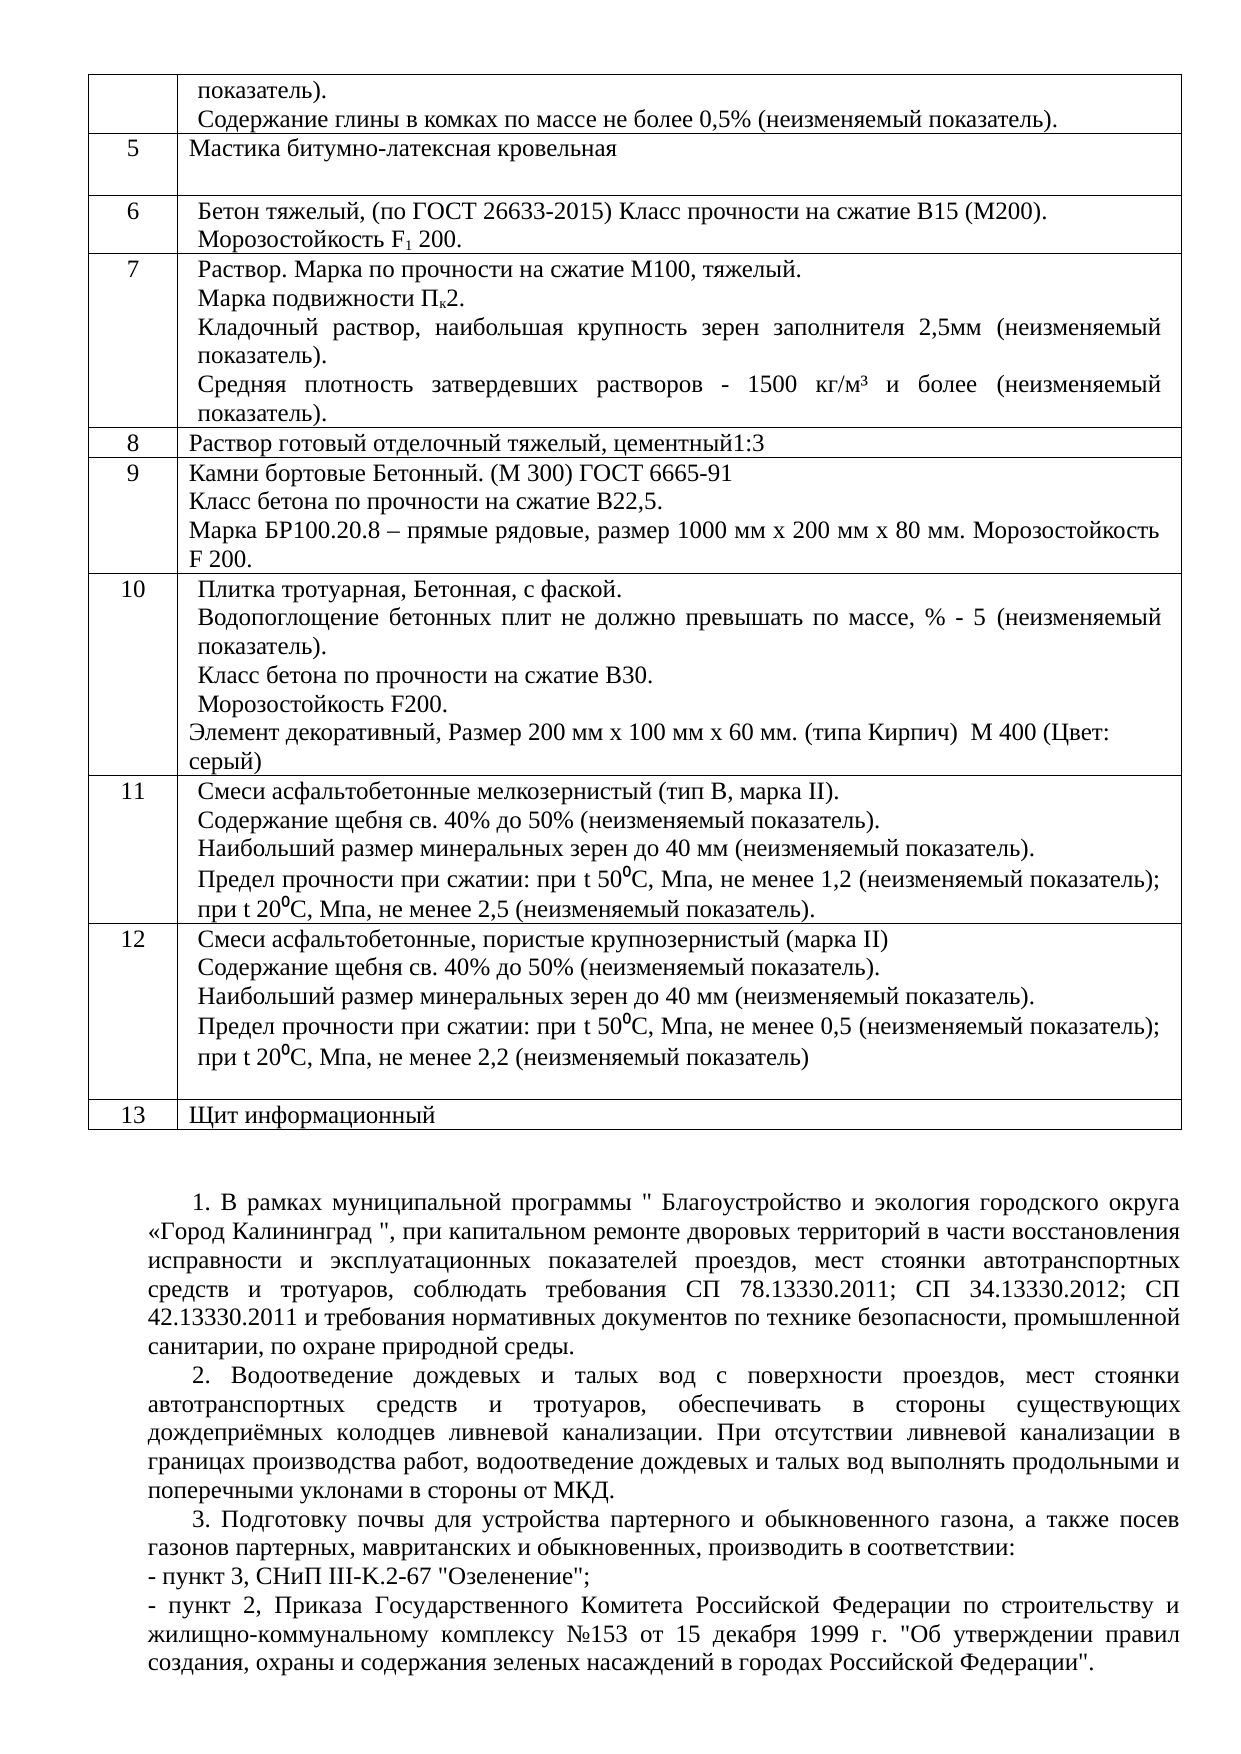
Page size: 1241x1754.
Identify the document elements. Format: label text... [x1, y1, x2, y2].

text 1. В рамках муниципальной программы " Благоустройство и экология городского округа «Город Калининград ", при капитальном ремонте дворовых территорий в части восстановления исправности и эксплуатационных показателей проездов, мест стоянки автотранспортных средств и тротуаров, соблюдать требования СП 78.13330.2011; СП 34.13330.2012; СП 42.13330.2011 и требования нормативных документов по технике безопасности, промышленной санитарии, по охране природной среды. [148, 1187, 1181, 1360]
table_cell Плитка тротуарная, Бетонная, с фаской. Водопоглощение бетонных плит не должно превышать по массе, % - 5 (неизменяемый показатель). Класс бетона по прочности на сжатие В30. Морозостойкость F200. Элемент декоративный, Размер 200 мм х 100 мм х 60 мм. (типа Кирпич) М 400 (Цвет: серый) [178, 574, 1181, 775]
table_cell Раствор. Марка по прочности на сжатие М100, тяжелый. Марка подвижности Пк2. Кладочный раствор, наибольшая крупность зерен заполнителя 2,5мм (неизменяемый показатель). Средняя плотность затвердевших растворов - 1500 кг/м³ и более (неизменяемый показатель). [178, 254, 1181, 427]
table_cell Раствор готовый отделочный тяжелый, цементный1:3 [178, 428, 1181, 457]
text 3. Подготовку почвы для устройства партерного и обыкновенного газона, а также посев газонов партерных, мавританских и обыкновенных, производить в соответствии: [148, 1504, 1181, 1561]
text 2. Водоотведение дождевых и талых вод с поверхности проездов, мест стоянки автотранспортных средств и тротуаров, обеспечивать в стороны существующих дождеприёмных колодцев ливневой канализации. При отсутствии ливневой канализации в границах производства работ, водоотведение дождевых и талых вод выполнять продольными и поперечными уклонами в стороны от МКД. [148, 1360, 1181, 1504]
table_cell 11 [89, 776, 177, 923]
table_cell Смеси асфальтобетонные, пористые крупнозернистый (марка II) Содержание щебня св. 40% до 50% (неизменяемый показатель). Наибольший размер минеральных зерен до 40 мм (неизменяемый показатель). Предел прочности при сжатии: при t 50⁰C, Мпа, не менее 0,5 (неизменяемый показатель); при t 20⁰C, Мпа, не менее 2,2 (неизменяемый показатель) [178, 924, 1181, 1099]
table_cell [178, 75, 1181, 132]
table_cell 13 [89, 1100, 177, 1129]
table_cell 8 [89, 428, 177, 457]
table_cell 5 [89, 134, 177, 195]
table_cell 12 [89, 924, 177, 1099]
table_cell Мастика битумно-латексная кровельная [178, 134, 1181, 195]
text - пункт 2, Приказа Государственного Комитета Российской Федерации по строительству и жилищно-коммунальному комплексу №153 от 15 декабря 1999 г. "Об утверждении правил создания, охраны и содержания зеленых насаждений в городах Российской Федерации". [148, 1590, 1181, 1676]
text - пункт 3, СНиП III-K.2-67 "Озеленение"; [148, 1561, 1181, 1590]
table_cell Камни бортовые Бетонный. (М 300) ГОСТ 6665-91 Класс бетона по прочности на сжатие В22,5. Марка БР100.20.8 – прямые рядовые, размер 1000 мм х 200 мм х 80 мм. Морозостойкость F 200. [178, 458, 1181, 573]
table_cell Бетон тяжелый, (по ГОСТ 26633-2015) Класс прочности на сжатие В15 (М200). Морозостойкость F1 200. [178, 196, 1181, 253]
table_cell Щит информационный [178, 1100, 1181, 1129]
table_cell Смеси асфальтобетонные мелкозернистый (тип В, марка II). Содержание щебня св. 40% до 50% (неизменяемый показатель). Наибольший размер минеральных зерен до 40 мм (неизменяемый показатель). Предел прочности при сжатии: при t 50⁰C, Мпа, не менее 1,2 (неизменяемый показатель); при t 20⁰C, Мпа, не менее 2,5 (неизменяемый показатель). [178, 776, 1181, 923]
table_cell 4 [89, 75, 177, 132]
table_cell 10 [89, 574, 177, 775]
table_cell 7 [89, 254, 177, 427]
table_cell 6 [89, 196, 177, 253]
table_cell 9 [89, 458, 177, 573]
